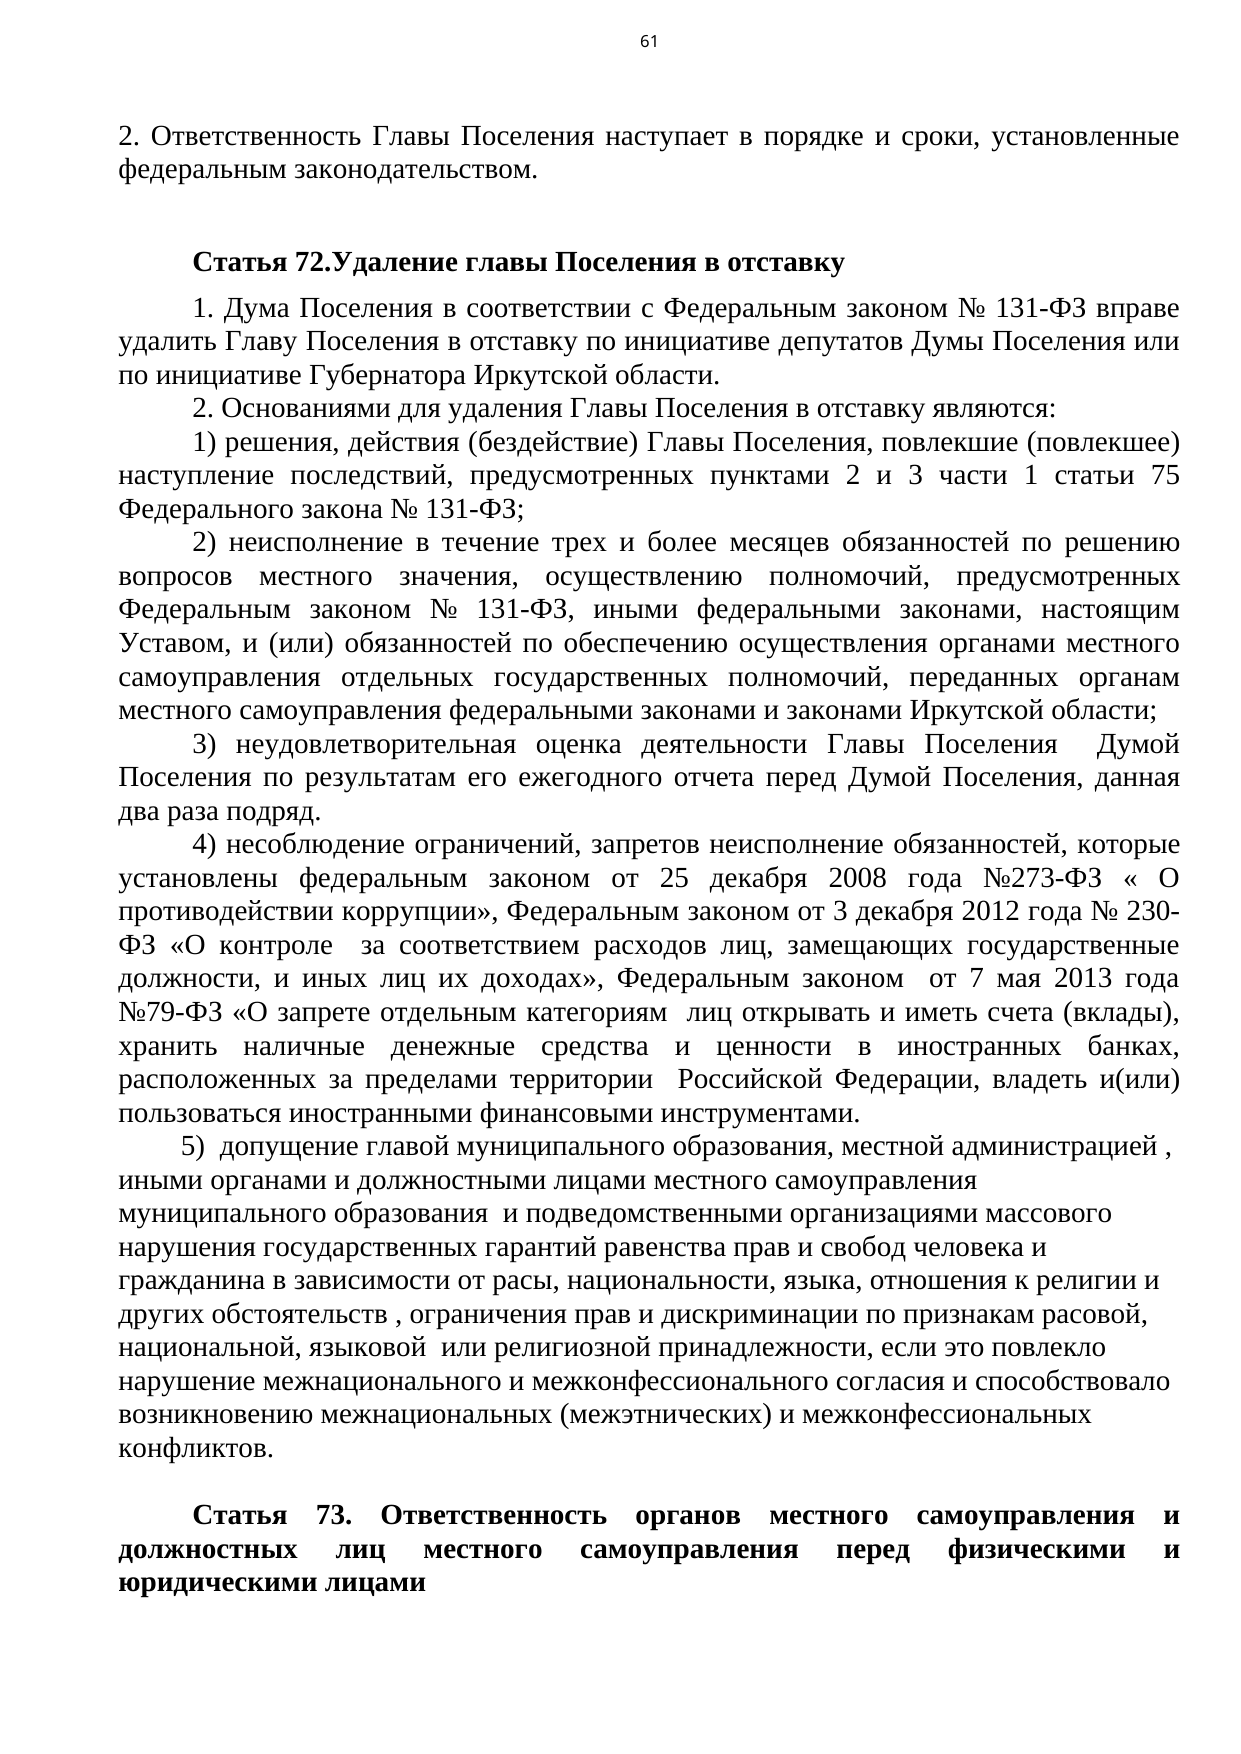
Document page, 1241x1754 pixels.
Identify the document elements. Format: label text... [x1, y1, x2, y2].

text 2. Ответственность Главы Поселения наступает в порядке и сроки, установленные федеральным законодательством. [118, 118, 1181, 185]
text 1) решения, действия (бездействие) Главы Поселения, повлекшие (повлекшее) наступление последствий, предусмотренных пунктами 2 и 3 части 1 статьи 75 Федерального закона № 131-ФЗ; [118, 424, 1181, 524]
text 5) допущение главой муниципального образования, местной администрацией , иными органами и должностными лицами местного самоуправления муниципального образования и подведомственными организациями массового нарушения государственных гарантий равенства прав и свобод человека и гражданина в зависимости от расы, национальности, языка, отношения к религии и других обстоятельств , ограничения прав и дискриминации по признакам расовой, национальной, языковой или религиозной принадлежности, если это повлекло нарушение межнационального и межконфессионального согласия и способствовало возникновению межнациональных (межэтнических) и межконфессиональных конфликтов. [118, 1128, 1181, 1464]
text 1. Дума Поселения в соответствии с Федеральным законом № 131-ФЗ вправе удалить Главу Поселения в отставку по инициативе депутатов Думы Поселения или по инициативе Губернатора Иркутской области. [118, 290, 1181, 390]
text Статья 73. Ответственность органов местного самоуправления и должностных лиц местного самоуправления перед физическими и юридическими лицами [118, 1497, 1181, 1598]
text 2) неисполнение в течение трех и более месяцев обязанностей по решению вопросов местного значения, осуществлению полномочий, предусмотренных Федеральным законом № 131-ФЗ, иными федеральными законами, настоящим Уставом, и (или) обязанностей по обеспечению осуществления органами местного самоуправления отдельных государственных полномочий, переданных органам местного самоуправления федеральными законами и законами Иркутской области; [118, 524, 1181, 726]
text 3) неудовлетворительная оценка деятельности Главы Поселения Думой Поселения по результатам его ежегодного отчета перед Думой Поселения, данная два раза подряд. [118, 726, 1181, 826]
text 4) несоблюдение ограничений, запретов неисполнение обязанностей, которые установлены федеральным законом от 25 декабря 2008 года №273-ФЗ « О противодействии коррупции», Федеральным законом от 3 декабря 2012 года № 230-ФЗ «О контроле за соответствием расходов лиц, замещающих государственные должности, и иных лиц их доходах», Федеральным законом от 7 мая 2013 года №79-ФЗ «О запрете отдельным категориям лиц открывать и иметь счета (вклады), хранить наличные денежные средства и ценности в иностранных банках, расположенных за пределами территории Российской Федерации, владеть и(или) пользоваться иностранными финансовыми инструментами. [118, 826, 1181, 1128]
text 2. Основаниями для удаления Главы Поселения в отставку являются: [118, 390, 1181, 424]
text Статья 72.Удаление главы Поселения в отставку [118, 244, 1181, 277]
